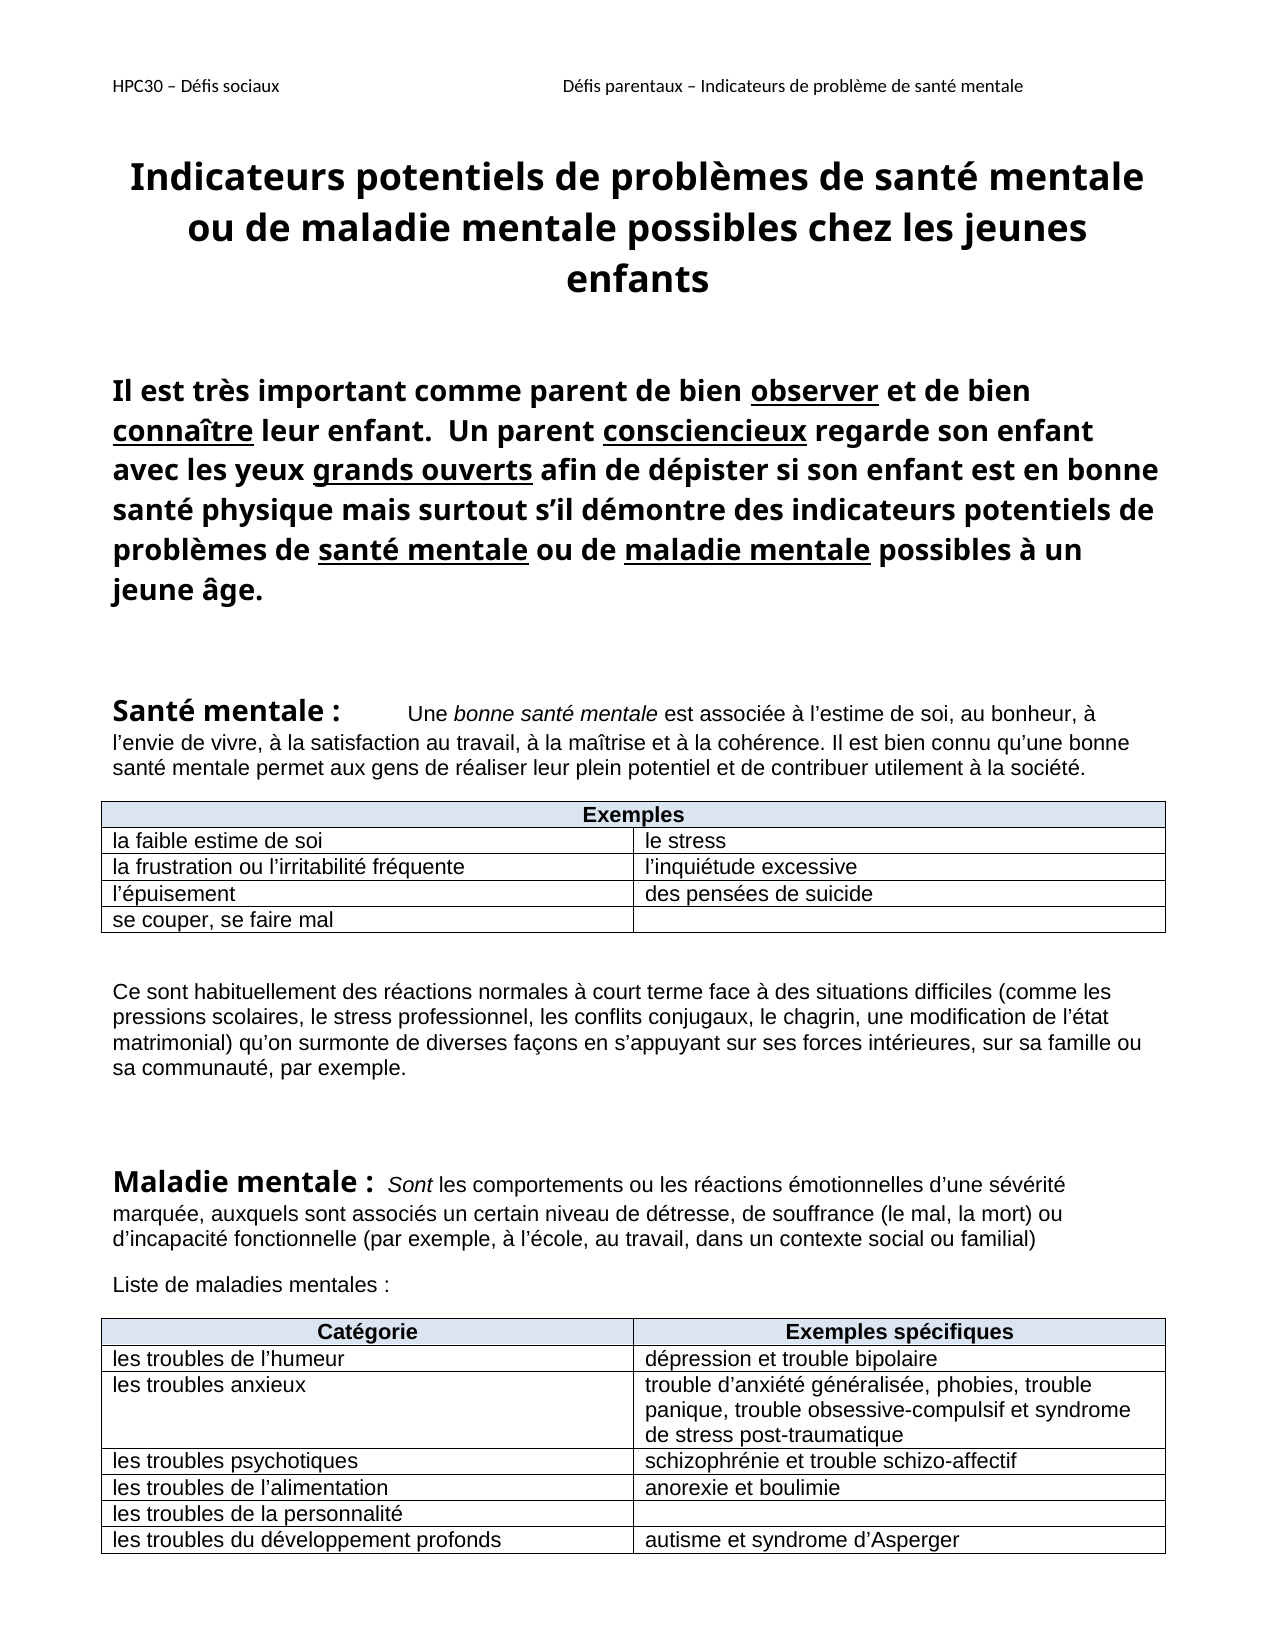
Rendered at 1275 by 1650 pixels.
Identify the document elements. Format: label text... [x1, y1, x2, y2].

table_cell [634, 1501, 1165, 1526]
table_cell le stress [634, 828, 1165, 853]
table_cell les troubles du développement profonds [102, 1527, 633, 1552]
table_cell schizophrénie et trouble schizo-affectif [634, 1449, 1165, 1474]
table_cell autisme et syndrome d’Asperger [634, 1527, 1165, 1552]
text Maladie mentale : Sont les comportements ou les réactions émotionnelles d’une sévérité marquée, auxquels sont associés un certain niveau de détresse, de souffrance (le mal, la mort) ou d’incapacité fonctionnelle (par exemple, à l’école, au travail, dans un contexte social ou familial) [112, 1161, 1162, 1251]
table_header Exemples spécifiques [634, 1319, 1165, 1344]
table_cell les troubles de l’humeur [102, 1346, 633, 1371]
table_cell la frustration ou l’irritabilité fréquente [102, 854, 633, 879]
text Ce sont habituellement des réactions normales à court terme face à des situations difficiles (comme les pressions scolaires, le stress professionnel, les conflits conjugaux, le chagrin, une modification de l’état matrimonial) qu’on surmonte de diverses façons en s’appuyant sur ses forces intérieures, sur sa famille ou sa communauté, par exemple. [112, 979, 1162, 1080]
table_cell dépression et trouble bipolaire [634, 1346, 1165, 1371]
table_cell la faible estime de soi [102, 828, 633, 853]
table_cell anorexie et boulimie [634, 1475, 1165, 1500]
text Santé mentale : Une bonne santé mentale est associée à l’estime de soi, au bonheur, à l’envie de vivre, à la satisfaction au travail, à la maîtrise et à la cohérence. Il est bien connu qu’une bonne santé mentale permet aux gens de réaliser leur plein potentiel et de contribuer utilement à la société. [112, 690, 1162, 780]
table_cell les troubles de la personnalité [102, 1501, 633, 1526]
table_cell se couper, se faire mal [102, 907, 633, 932]
table_header Catégorie [102, 1319, 633, 1344]
table_cell des pensées de suicide [634, 881, 1165, 906]
table_cell trouble d’anxiété généralisée, phobies, trouble panique, trouble obsessive-compulsif et syndrome de stress post-traumatique [634, 1372, 1165, 1447]
table_cell les troubles de l’alimentation [102, 1475, 633, 1500]
table_cell les troubles psychotiques [102, 1449, 633, 1474]
text Liste de maladies mentales : [112, 1272, 1162, 1297]
table_cell l’inquiétude excessive [634, 854, 1165, 879]
text Il est très important comme parent de bien observer et de bien connaître leur enfant. Un parent consciencieux regarde son enfant avec les yeux grands ouverts afin de dépister si son enfant est en bonne santé physique mais surtout s’il démontre des indicateurs potentiels de problèmes de santé mentale ou de maladie mentale possibles à un jeune âge. [112, 370, 1162, 608]
table_cell les troubles anxieux [102, 1372, 633, 1447]
table_header Exemples [102, 802, 1165, 827]
table_cell [634, 907, 1165, 932]
table_cell l’épuisement [102, 881, 633, 906]
text Indicateurs potentiels de problèmes de santé mentale ou de maladie mentale possibles chez les jeunes enfants [112, 150, 1162, 303]
